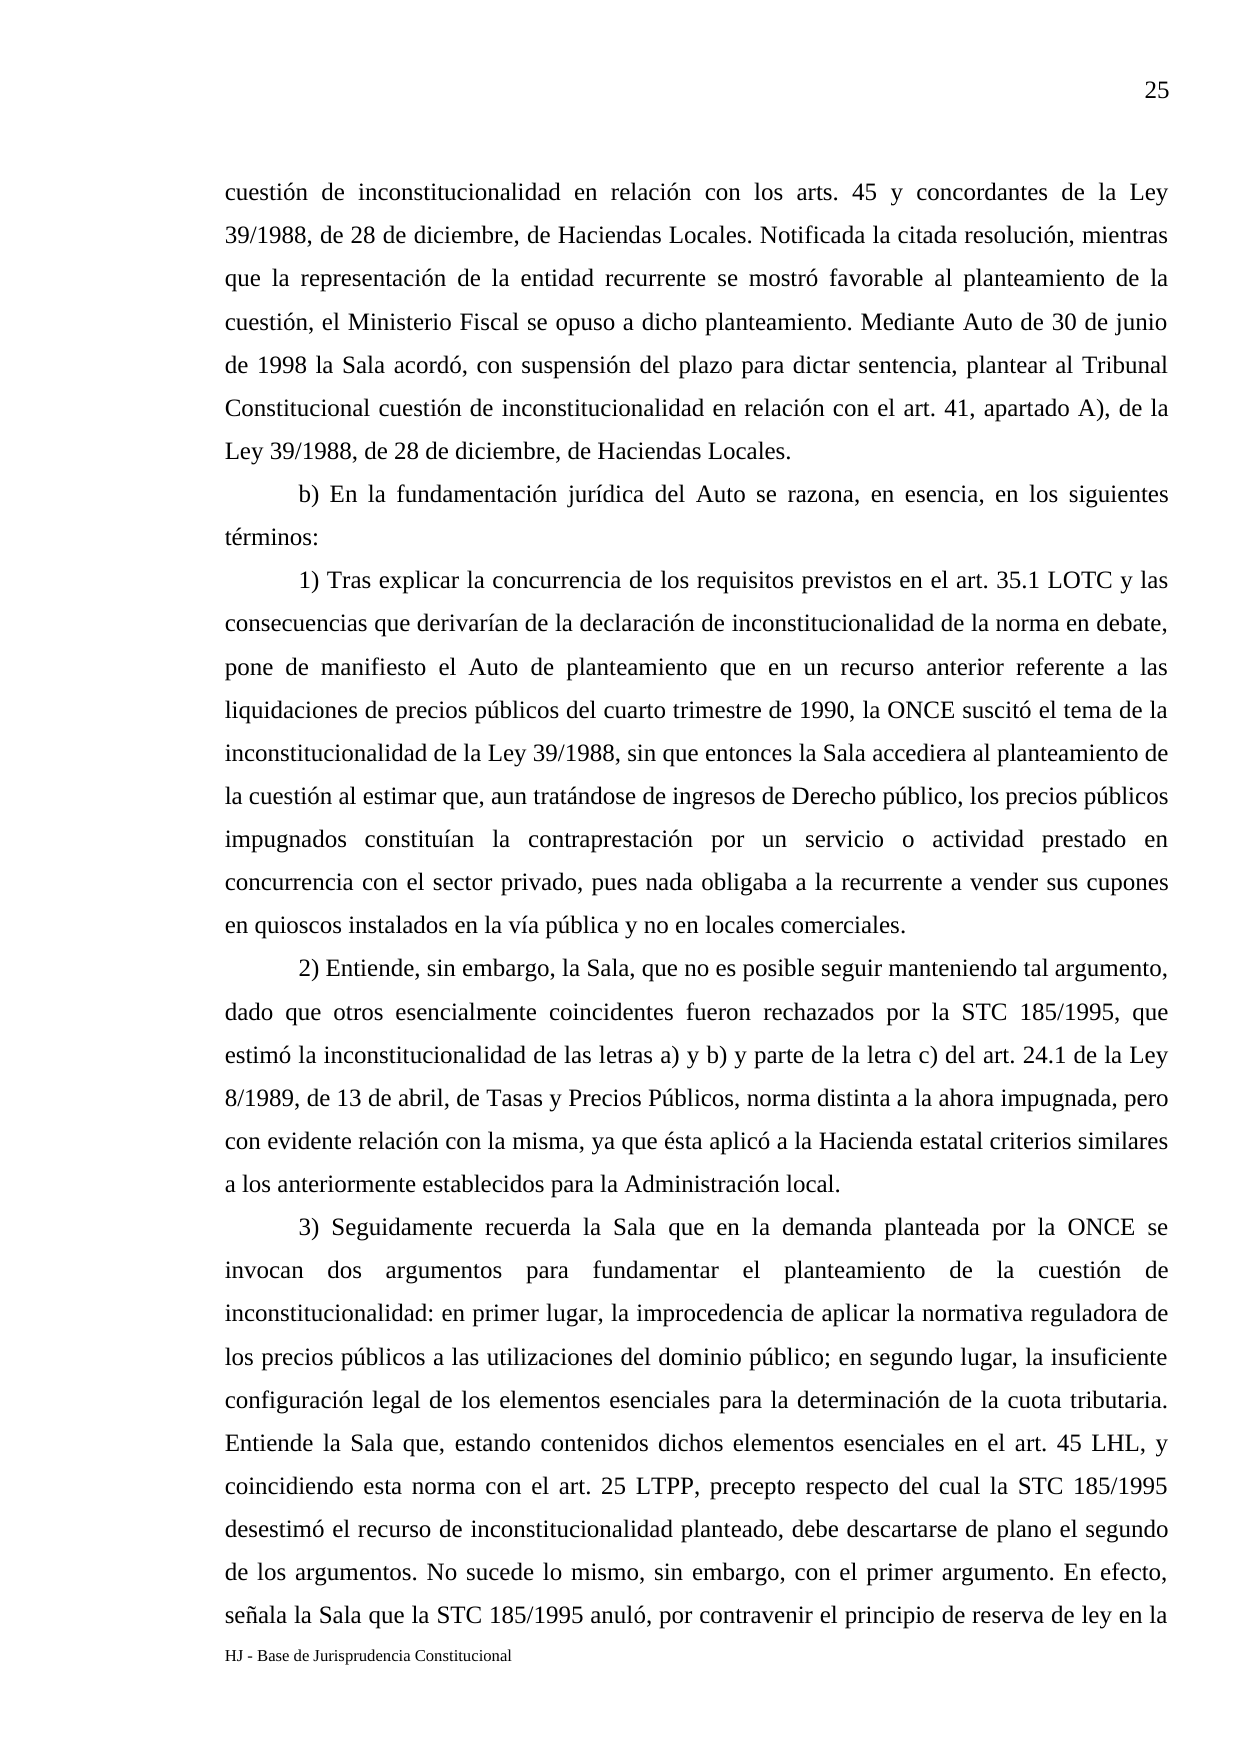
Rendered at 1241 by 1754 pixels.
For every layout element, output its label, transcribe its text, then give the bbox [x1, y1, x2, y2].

text b) En la fundamentación jurídica del Auto se razona, en esencia, en los siguientes términos: [224, 479, 1169, 551]
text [224, 1212, 1169, 1629]
text 1) Tras explicar la concurrencia de los requisitos previstos en el art. 35.1 LOTC y las consecuencias que derivarían de la declaración de inconstitucionalidad de la norma en debate, pone de manifiesto el Auto de planteamiento que en un recurso anterior referente a las liquidaciones de precios públicos del cuarto trimestre de 1990, la ONCE suscitó el tema de la inconstitucionalidad de la Ley 39/1988, sin que entonces la Sala accediera al planteamiento de la cuestión al estimar que, aun tratándose de ingresos de Derecho público, los precios públicos impugnados constituían la contraprestación por un servicio o actividad prestado en concurrencia con el sector privado, pues nada obligaba a la recurrente a vender sus cupones en quioscos instalados en la vía pública y no en locales comerciales. [224, 565, 1169, 939]
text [224, 177, 1169, 465]
text 2) Entiende, sin embargo, la Sala, que no es posible seguir manteniendo tal argumento, dado que otros esencialmente coincidentes fueron rechazados por la STC 185/1995, que estimó la inconstitucionalidad de las letras a) y b) y parte de la letra c) del art. 24.1 de la Ley 8/1989, de 13 de abril, de Tasas y Precios Públicos, norma distinta a la ahora impugnada, pero con evidente relación con la misma, ya que ésta aplicó a la Hacienda estatal criterios similares a los anteriormente establecidos para la Administración local. [224, 953, 1169, 1198]
